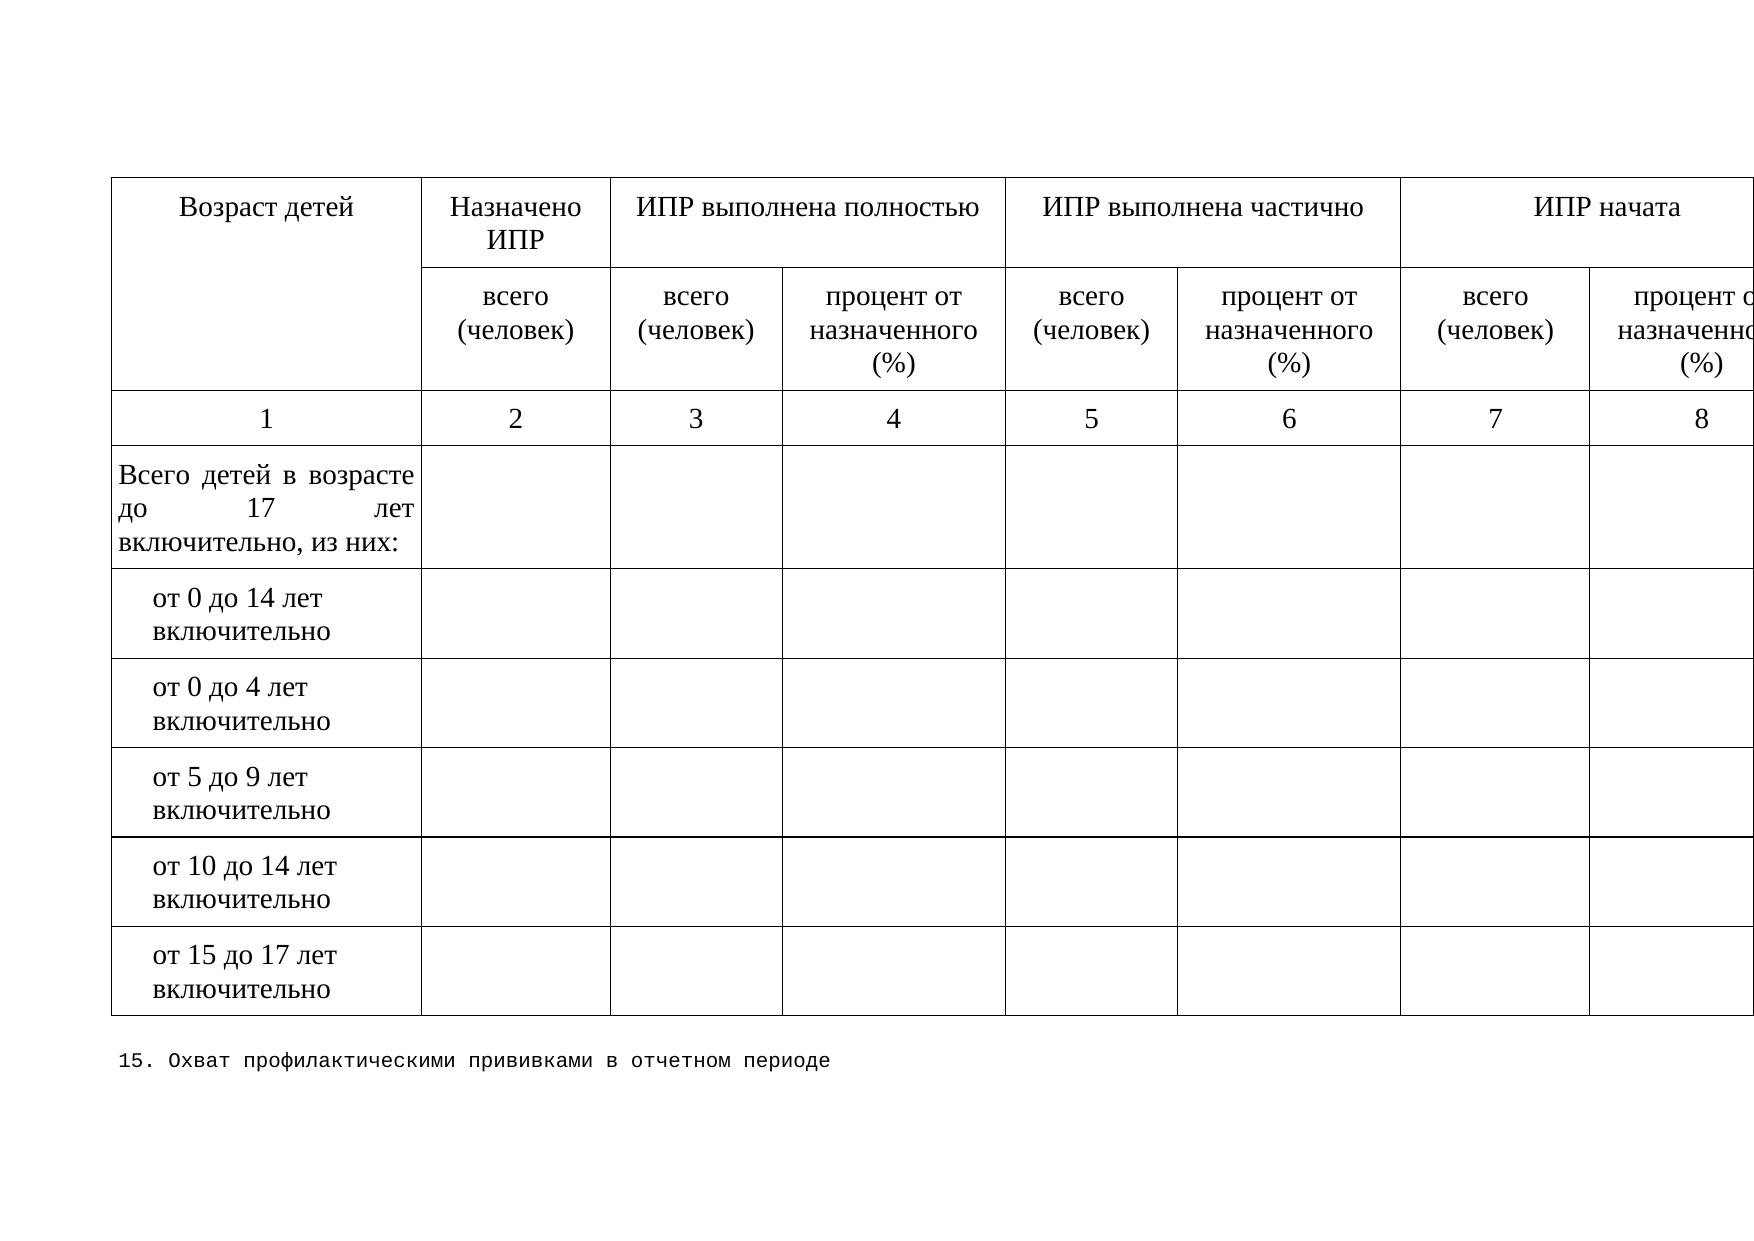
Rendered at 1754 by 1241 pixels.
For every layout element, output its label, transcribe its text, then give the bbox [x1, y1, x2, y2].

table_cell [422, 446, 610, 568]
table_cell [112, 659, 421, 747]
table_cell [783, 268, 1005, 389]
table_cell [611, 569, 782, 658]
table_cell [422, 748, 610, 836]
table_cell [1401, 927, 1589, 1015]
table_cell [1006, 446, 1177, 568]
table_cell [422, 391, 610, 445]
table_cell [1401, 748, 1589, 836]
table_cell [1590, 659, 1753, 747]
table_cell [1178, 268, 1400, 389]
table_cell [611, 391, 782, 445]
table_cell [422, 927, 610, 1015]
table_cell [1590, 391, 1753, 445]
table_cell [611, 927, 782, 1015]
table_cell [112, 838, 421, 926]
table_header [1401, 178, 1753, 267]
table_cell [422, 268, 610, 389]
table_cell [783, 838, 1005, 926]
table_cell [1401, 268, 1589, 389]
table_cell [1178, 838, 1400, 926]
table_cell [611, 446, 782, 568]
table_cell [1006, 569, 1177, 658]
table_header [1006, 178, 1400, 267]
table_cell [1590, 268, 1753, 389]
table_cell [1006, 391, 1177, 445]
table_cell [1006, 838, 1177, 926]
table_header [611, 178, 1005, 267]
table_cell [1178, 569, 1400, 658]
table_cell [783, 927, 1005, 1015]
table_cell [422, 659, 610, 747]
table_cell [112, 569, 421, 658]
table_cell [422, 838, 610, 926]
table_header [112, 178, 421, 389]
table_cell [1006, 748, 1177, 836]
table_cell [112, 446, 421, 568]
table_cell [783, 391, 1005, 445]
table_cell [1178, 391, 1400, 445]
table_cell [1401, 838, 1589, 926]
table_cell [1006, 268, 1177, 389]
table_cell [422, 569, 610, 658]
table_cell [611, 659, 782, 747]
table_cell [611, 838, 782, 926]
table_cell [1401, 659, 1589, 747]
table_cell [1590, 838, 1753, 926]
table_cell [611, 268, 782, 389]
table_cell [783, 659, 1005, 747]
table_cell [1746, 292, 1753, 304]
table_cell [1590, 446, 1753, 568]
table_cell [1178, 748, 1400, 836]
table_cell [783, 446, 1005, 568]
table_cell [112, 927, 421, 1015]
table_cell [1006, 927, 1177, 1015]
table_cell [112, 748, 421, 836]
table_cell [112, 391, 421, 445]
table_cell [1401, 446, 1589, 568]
text 15. Охват профилактическими прививками в отчетном периоде [118, 1050, 1636, 1073]
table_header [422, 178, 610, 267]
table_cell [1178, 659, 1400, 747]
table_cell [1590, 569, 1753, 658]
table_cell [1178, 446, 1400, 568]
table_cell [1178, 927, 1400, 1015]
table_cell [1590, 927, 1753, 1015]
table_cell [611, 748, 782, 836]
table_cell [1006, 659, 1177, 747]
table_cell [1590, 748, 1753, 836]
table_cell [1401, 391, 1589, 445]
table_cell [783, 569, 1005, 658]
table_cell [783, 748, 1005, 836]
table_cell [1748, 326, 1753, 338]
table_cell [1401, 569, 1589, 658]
